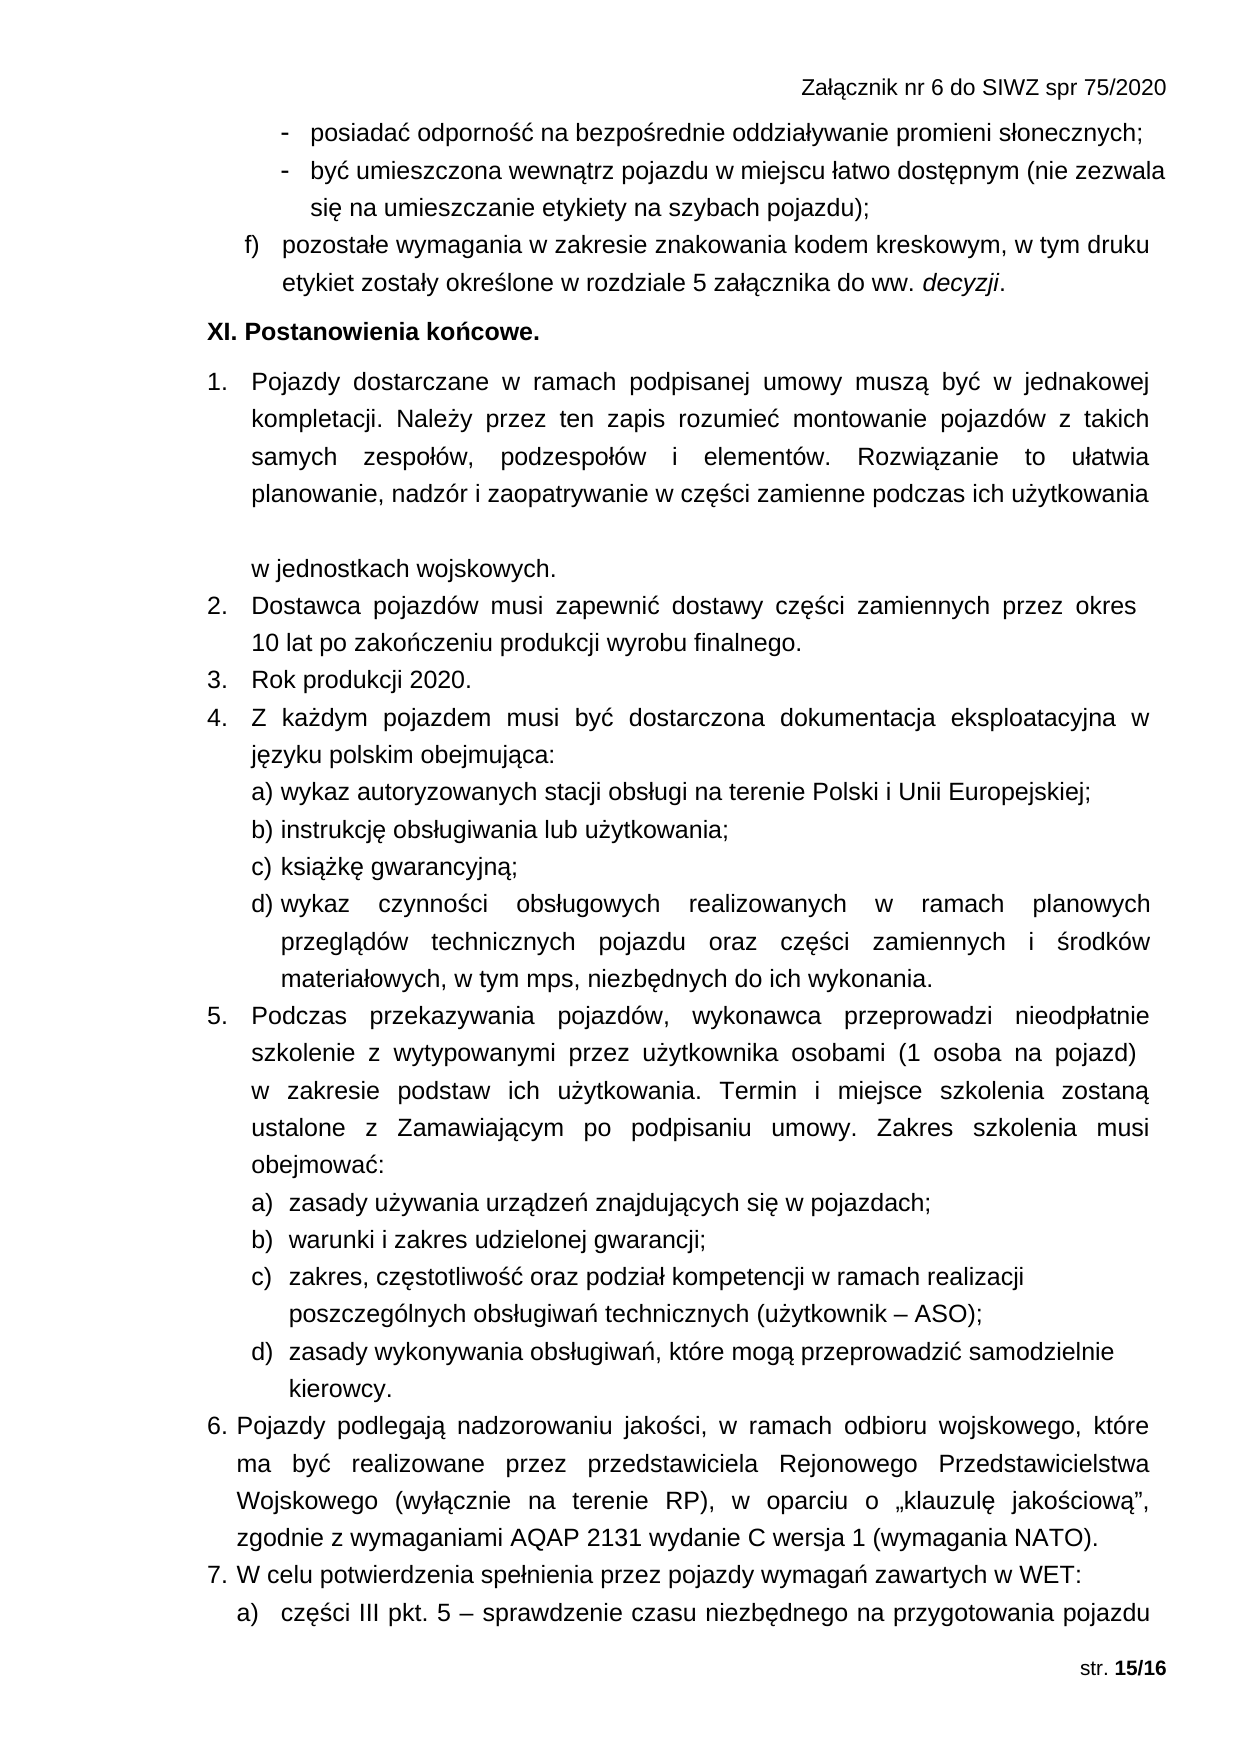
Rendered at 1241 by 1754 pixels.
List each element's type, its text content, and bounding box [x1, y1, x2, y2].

list zasady wykonywania obsługiwań, które mogą przeprowadzić samodzielnie kierowcy. [251, 1337, 1151, 1403]
list wykaz czynności obsługowych realizowanych w ramach planowych przeglądów technicznych pojazdu oraz części zamiennych i środków materiałowych, w tym mps, niezbędnych do ich wykonania. [251, 889, 1152, 993]
list posiadać odporność na bezpośrednie oddziaływanie promieni słonecznych; [281, 118, 1166, 147]
list być umieszczona wewnątrz pojazdu w miejscu łatwo dostępnym (nie zezwala się na umieszczanie etykiety na szybach pojazdu); [281, 156, 1166, 222]
list Pojazdy dostarczane w ramach podpisanej umowy muszą być w jednakowej kompletacji. Należy przez ten zapis rozumieć montowanie pojazdów z takich samych zespołów, podzespołów i elementów. Rozwiązanie to ułatwia planowanie, nadzór i zaopatrywanie w części zamienne podczas ich użytkowania w jednostkach wojskowych. [207, 367, 1151, 582]
list Rok produkcji 2020. [207, 666, 1151, 694]
list pozostałe wymagania w zakresie znakowania kodem kreskowym, w tym druku etykiet zostały określone w rozdziale 5 załącznika do ww. decyzji. [244, 230, 1152, 296]
list warunki i zakres udzielonej gwarancji; [251, 1225, 1151, 1254]
subtitle XI. Postanowienia końcowe. [207, 317, 1152, 346]
list zakres, częstotliwość oraz podział kompetencji w ramach realizacji poszczególnych obsługiwań technicznych (użytkownik – ASO); [251, 1262, 1151, 1328]
list W celu potwierdzenia spełnienia przez pojazdy wymagań zawartych w WET: [207, 1561, 1151, 1589]
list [236, 1598, 1152, 1627]
list Pojazdy podlegają nadzorowaniu jakości, w ramach odbioru wojskowego, które ma być realizowane przez przedstawiciela Rejonowego Przedstawicielstwa Wojskowego (wyłącznie na terenie RP), w oparciu o „klauzulę jakościową”, zgodnie z wymaganiami AQAP 2131 wydanie C wersja 1 (wymagania NATO). [207, 1411, 1151, 1552]
list Z każdym pojazdem musi być dostarczona dokumentacja eksploatacyjna w języku polskim obejmująca: [207, 703, 1151, 769]
list instrukcję obsługiwania lub użytkowania; [251, 815, 1147, 843]
list zasady używania urządzeń znajdujących się w pojazdach; [251, 1188, 1151, 1216]
list wykaz autoryzowanych stacji obsługi na terenie Polski i Unii Europejskiej; [251, 777, 1152, 806]
list Dostawca pojazdów musi zapewnić dostawy części zamiennych przez okres 10 lat po zakończeniu produkcji wyrobu finalnego. [207, 591, 1151, 657]
list Podczas przekazywania pojazdów, wykonawca przeprowadzi nieodpłatnie szkolenie z wytypowanymi przez użytkownika osobami (1 osoba na pojazd) w zakresie podstaw ich użytkowania. Termin i miejsce szkolenia zostaną ustalone z Zamawiającym po podpisaniu umowy. Zakres szkolenia musi obejmować: [207, 1001, 1151, 1179]
list książkę gwarancyjną; [251, 852, 623, 881]
